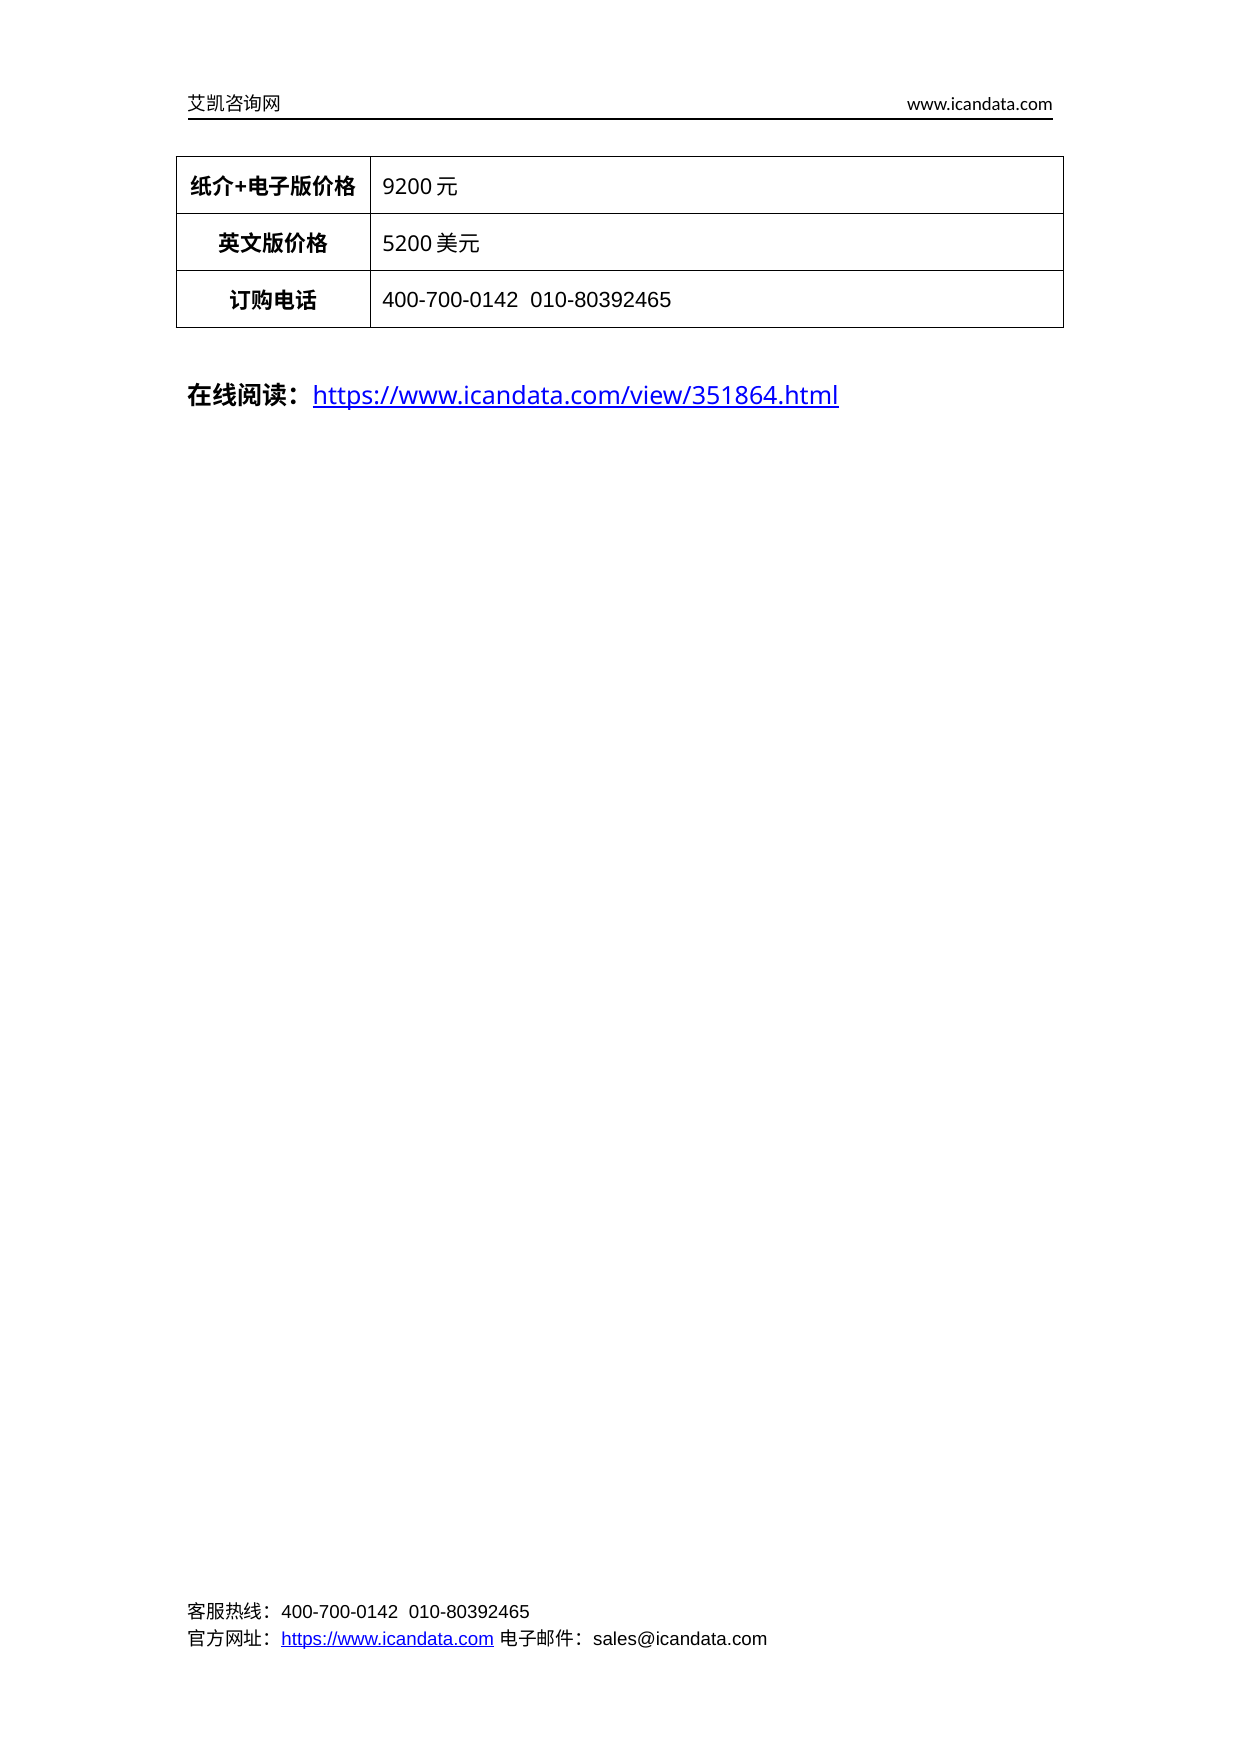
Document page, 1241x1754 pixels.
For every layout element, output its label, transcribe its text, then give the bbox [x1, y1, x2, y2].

table_cell 订购电话 [177, 271, 370, 327]
table_cell 英文版价格 [177, 214, 370, 270]
table_cell 5200美元 [371, 214, 1063, 270]
text 在线阅读：https://www.icandata.com/view/351864.html [187, 361, 1053, 426]
table_cell 400-700-0142 010-80392465 [371, 271, 1063, 327]
table_cell 纸介+电子版价格 [177, 157, 370, 213]
table_cell 9200元 [371, 157, 1063, 213]
